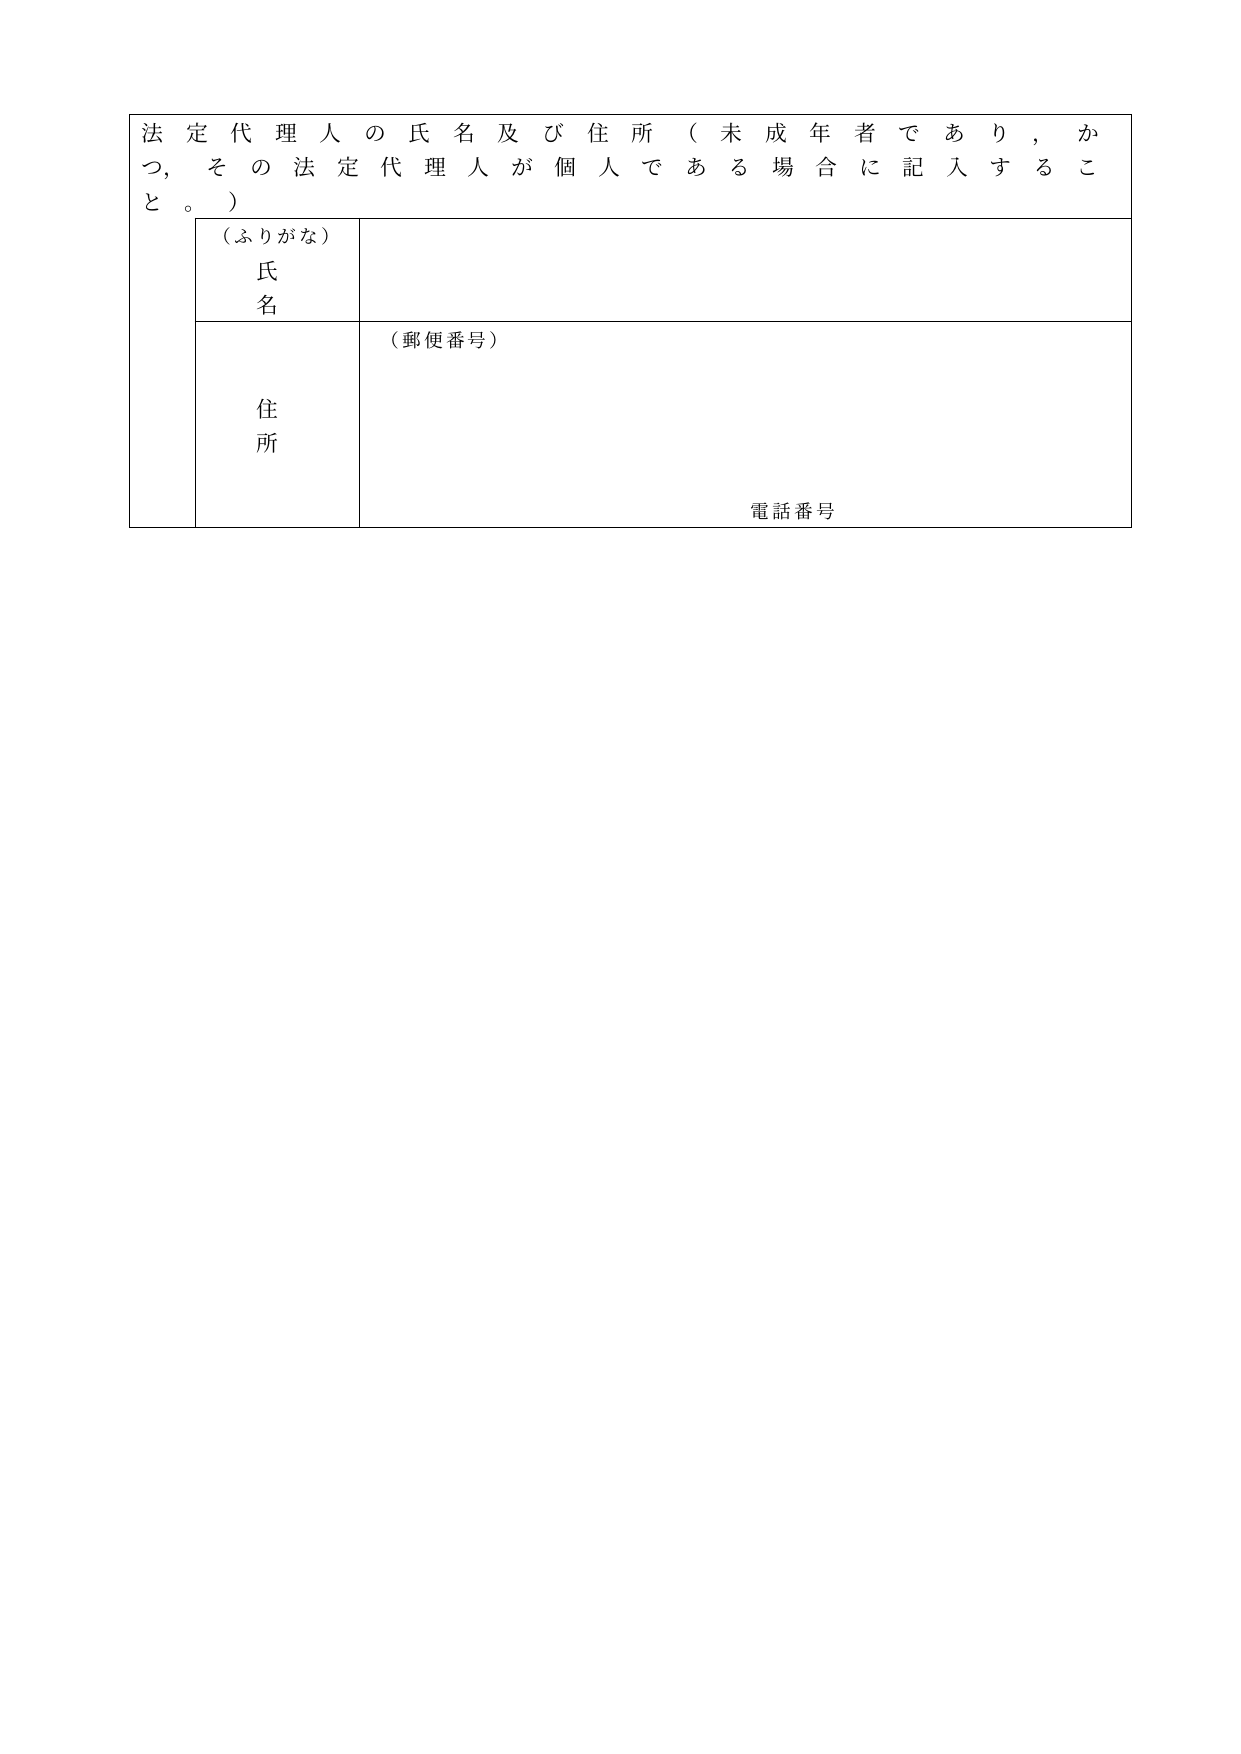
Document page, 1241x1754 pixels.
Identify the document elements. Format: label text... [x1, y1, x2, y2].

table_cell 住 所 [196, 322, 359, 527]
table_cell （ふりがな） 氏 名 [196, 219, 359, 321]
table_cell 法定代理人の氏名及び住所（未成年者であり，かつ，その法定代理人が個人である場合に記入すること。） [130, 115, 1131, 217]
table_cell [360, 219, 1131, 321]
table_cell （郵便番号） 電話番号 [360, 322, 1131, 527]
table_cell [130, 218, 195, 527]
